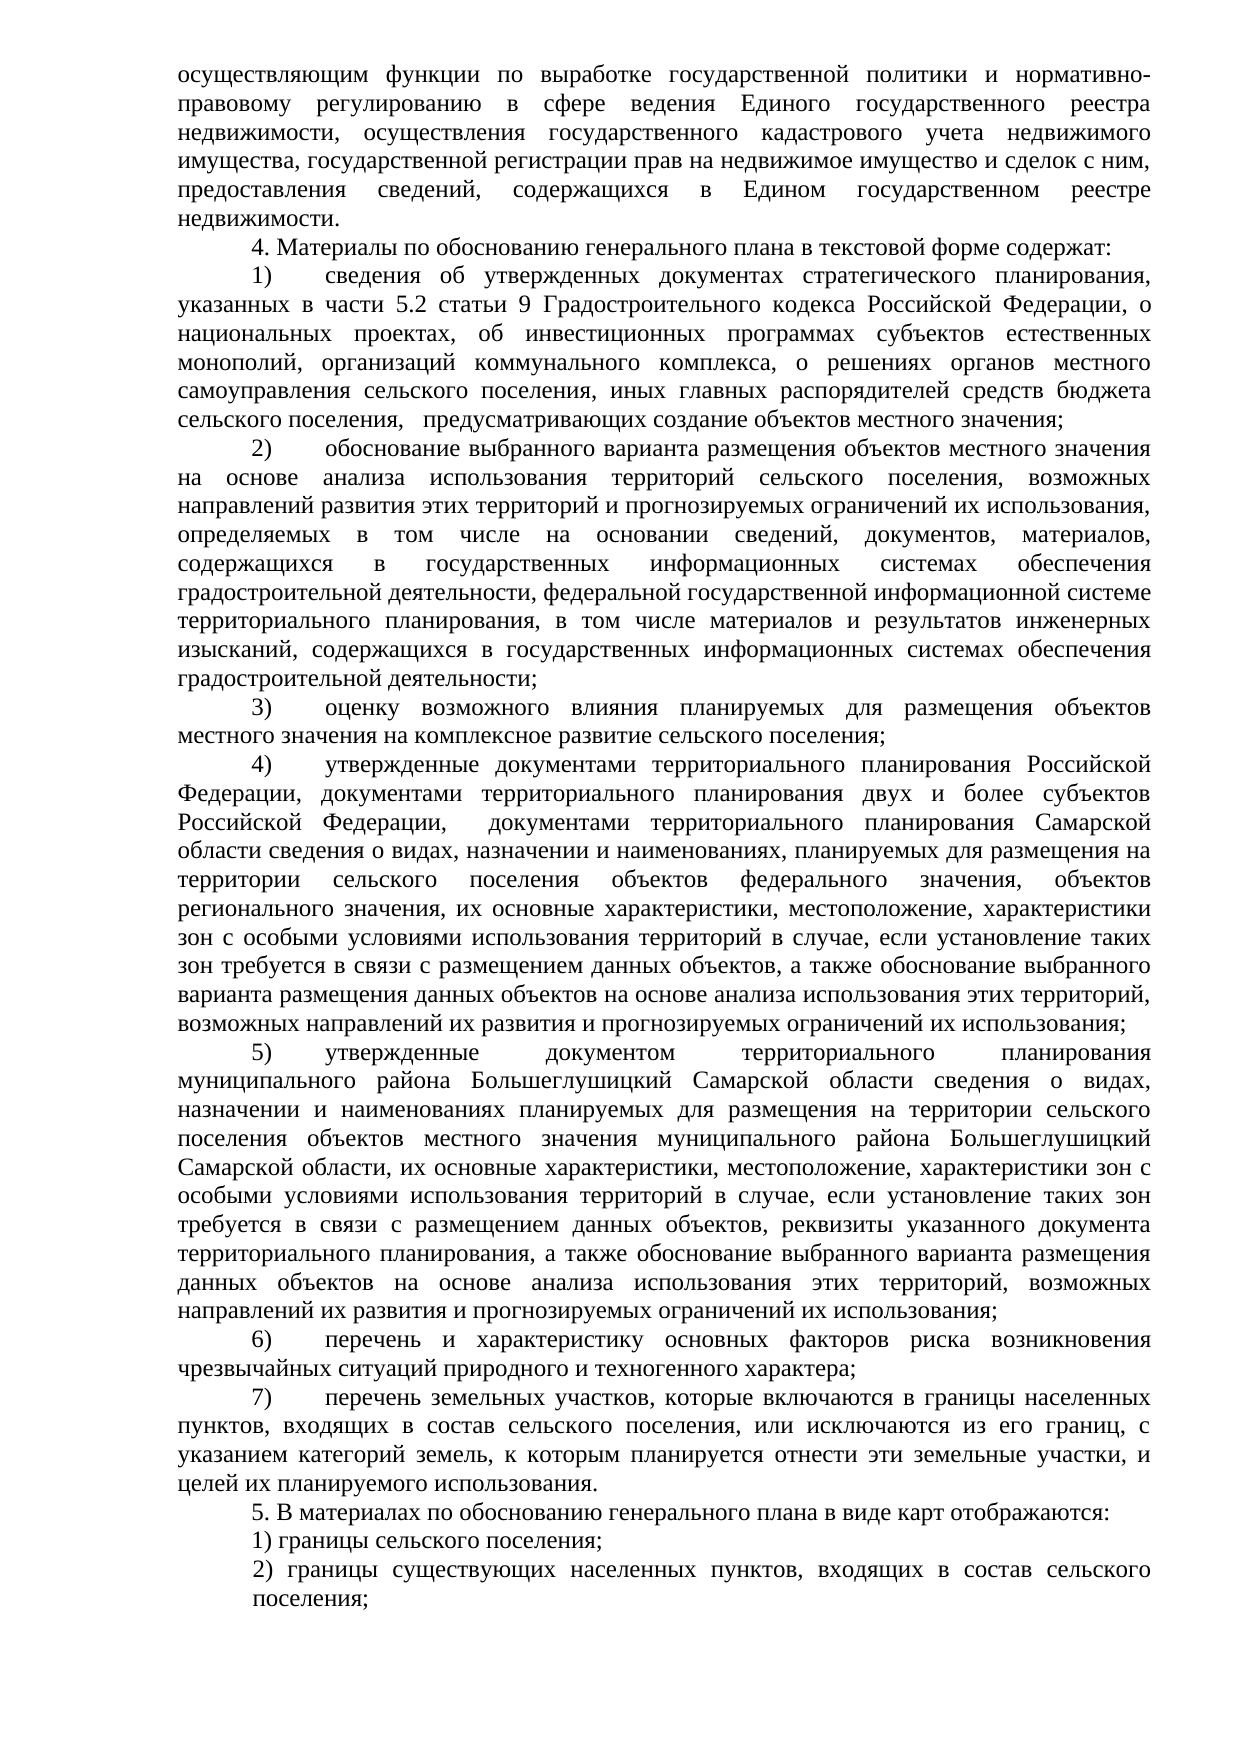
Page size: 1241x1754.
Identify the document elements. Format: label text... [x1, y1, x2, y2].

text 5. В материалах по обоснованию генерального плана в виде карт отображаются: [177, 1497, 1152, 1525]
list 2) границы существующих населенных пунктов, входящих в состав сельского поселения; [252, 1554, 1152, 1612]
list утвержденные документом территориального планирования муниципального района Большеглушицкий Самарской области сведения о видах, назначении и наименованиях планируемых для размещения на территории сельского поселения объектов местного значения муниципального района Большеглушицкий Самарской области, их основные характеристики, местоположение, характеристики зон с особыми условиями использования территорий в случае, если установление таких зон требуется в связи с размещением данных объектов, реквизиты указанного документа территориального планирования, а также обоснование выбранного варианта размещения данных объектов на основе анализа использования этих территорий, возможных направлений их развития и прогнозируемых ограничений их использования; [177, 1037, 1152, 1324]
list оценку возможного влияния планируемых для размещения объектов местного значения на комплексное развитие сельского поселения; [177, 692, 1152, 749]
text 4. Материалы по обоснованию генерального плана в текстовой форме содержат: [177, 232, 1152, 260]
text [177, 59, 1152, 232]
list утвержденные документами территориального планирования Российской Федерации, документами территориального планирования двух и более субъектов Российской Федерации, документами территориального планирования Самарской области сведения о видах, назначении и наименованиях, планируемых для размещения на территории сельского поселения объектов федерального значения, объектов регионального значения, их основные характеристики, местоположение, характеристики зон с особыми условиями использования территорий в случае, если установление таких зон требуется в связи с размещением данных объектов, а также обоснование выбранного варианта размещения данных объектов на основе анализа использования этих территорий, возможных направлений их развития и прогнозируемых ограничений их использования; [177, 749, 1152, 1037]
list обоснование выбранного варианта размещения объектов местного значения на основе анализа использования территорий сельского поселения, возможных направлений развития этих территорий и прогнозируемых ограничений их использования, определяемых в том числе на основании сведений, документов, материалов, содержащихся в государственных информационных системах обеспечения градостроительной деятельности, федеральной государственной информационной системе территориального планирования, в том числе материалов и результатов инженерных изысканий, содержащихся в государственных информационных системах обеспечения градостроительной деятельности; [177, 433, 1152, 692]
list сведения об утвержденных документах стратегического планирования, указанных в части 5.2 статьи 9 Градостроительного кодекса Российской Федерации, о национальных проектах, об инвестиционных программах субъектов естественных монополий, организаций коммунального комплекса, о решениях органов местного самоуправления сельского поселения, иных главных распорядителей средств бюджета сельского поселения, предусматривающих создание объектов местного значения; [177, 260, 1152, 433]
list 1) границы сельского поселения; [251, 1525, 1152, 1554]
list перечень земельных участков, которые включаются в границы населенных пунктов, входящих в состав сельского поселения, или исключаются из его границ, с указанием категорий земель, к которым планируется отнести эти земельные участки, и целей их планируемого использования. [177, 1382, 1152, 1497]
list перечень и характеристику основных факторов риска возникновения чрезвычайных ситуаций природного и техногенного характера; [177, 1324, 1152, 1382]
